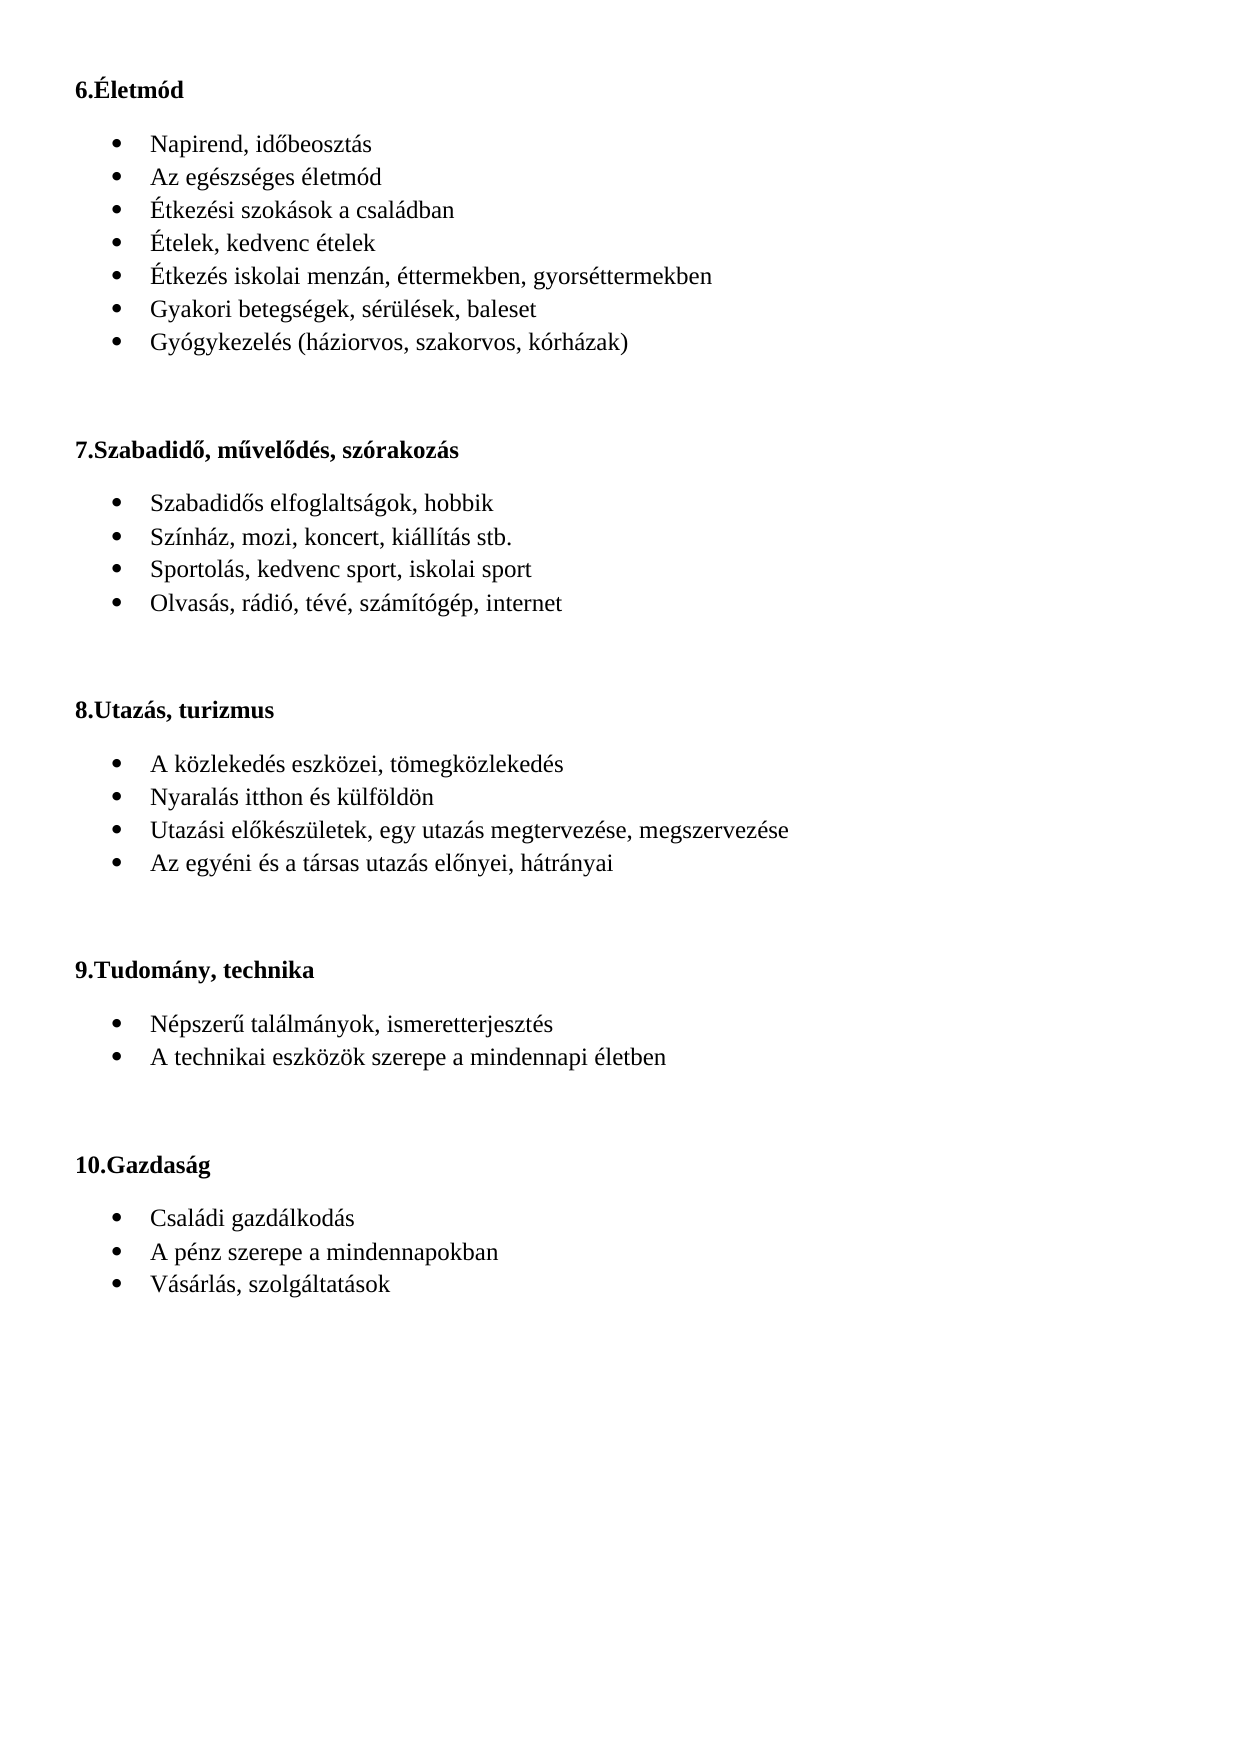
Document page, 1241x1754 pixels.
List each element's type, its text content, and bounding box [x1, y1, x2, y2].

list Gyakori betegségek, sérülések, baleset [112, 294, 1165, 323]
list Sportolás, kedvenc sport, iskolai sport [112, 554, 1165, 583]
text 10.Gazdaság [75, 1150, 1165, 1178]
list Olvasás, rádió, tévé, számítógép, internet [112, 588, 1165, 616]
list Ételek, kedvenc ételek [112, 228, 1165, 257]
text 8.Utazás, turizmus [75, 695, 1165, 724]
list Utazási előkészületek, egy utazás megtervezése, megszervezése [112, 815, 1165, 844]
list Szabadidős elfoglaltságok, hobbik [112, 488, 1165, 517]
list A technikai eszközök szerepe a mindennapi életben [112, 1042, 1165, 1071]
list A közlekedés eszközei, tömegközlekedés [112, 749, 1165, 778]
text 9.Tudomány, technika [75, 955, 1165, 984]
list Vásárlás, szolgáltatások [112, 1269, 1165, 1298]
list Étkezési szokások a családban [112, 195, 1165, 224]
list Színház, mozi, koncert, kiállítás stb. [112, 522, 1165, 550]
text 7.Szabadidő, művelődés, szórakozás [75, 435, 1165, 463]
list Népszerű találmányok, ismeretterjesztés [112, 1009, 1165, 1038]
text 6.Életmód [75, 75, 1165, 104]
list Az egyéni és a társas utazás előnyei, hátrányai [112, 848, 1165, 877]
list Étkezés iskolai menzán, éttermekben, gyorséttermekben [112, 261, 1165, 290]
list Gyógykezelés (háziorvos, szakorvos, kórházak) [112, 327, 1165, 356]
list Napirend, időbeosztás [112, 129, 1165, 158]
list Családi gazdálkodás [112, 1203, 1165, 1232]
list A pénz szerepe a mindennapokban [112, 1237, 1165, 1265]
list Az egészséges életmód [112, 162, 1165, 191]
list Nyaralás itthon és külföldön [112, 782, 1165, 811]
